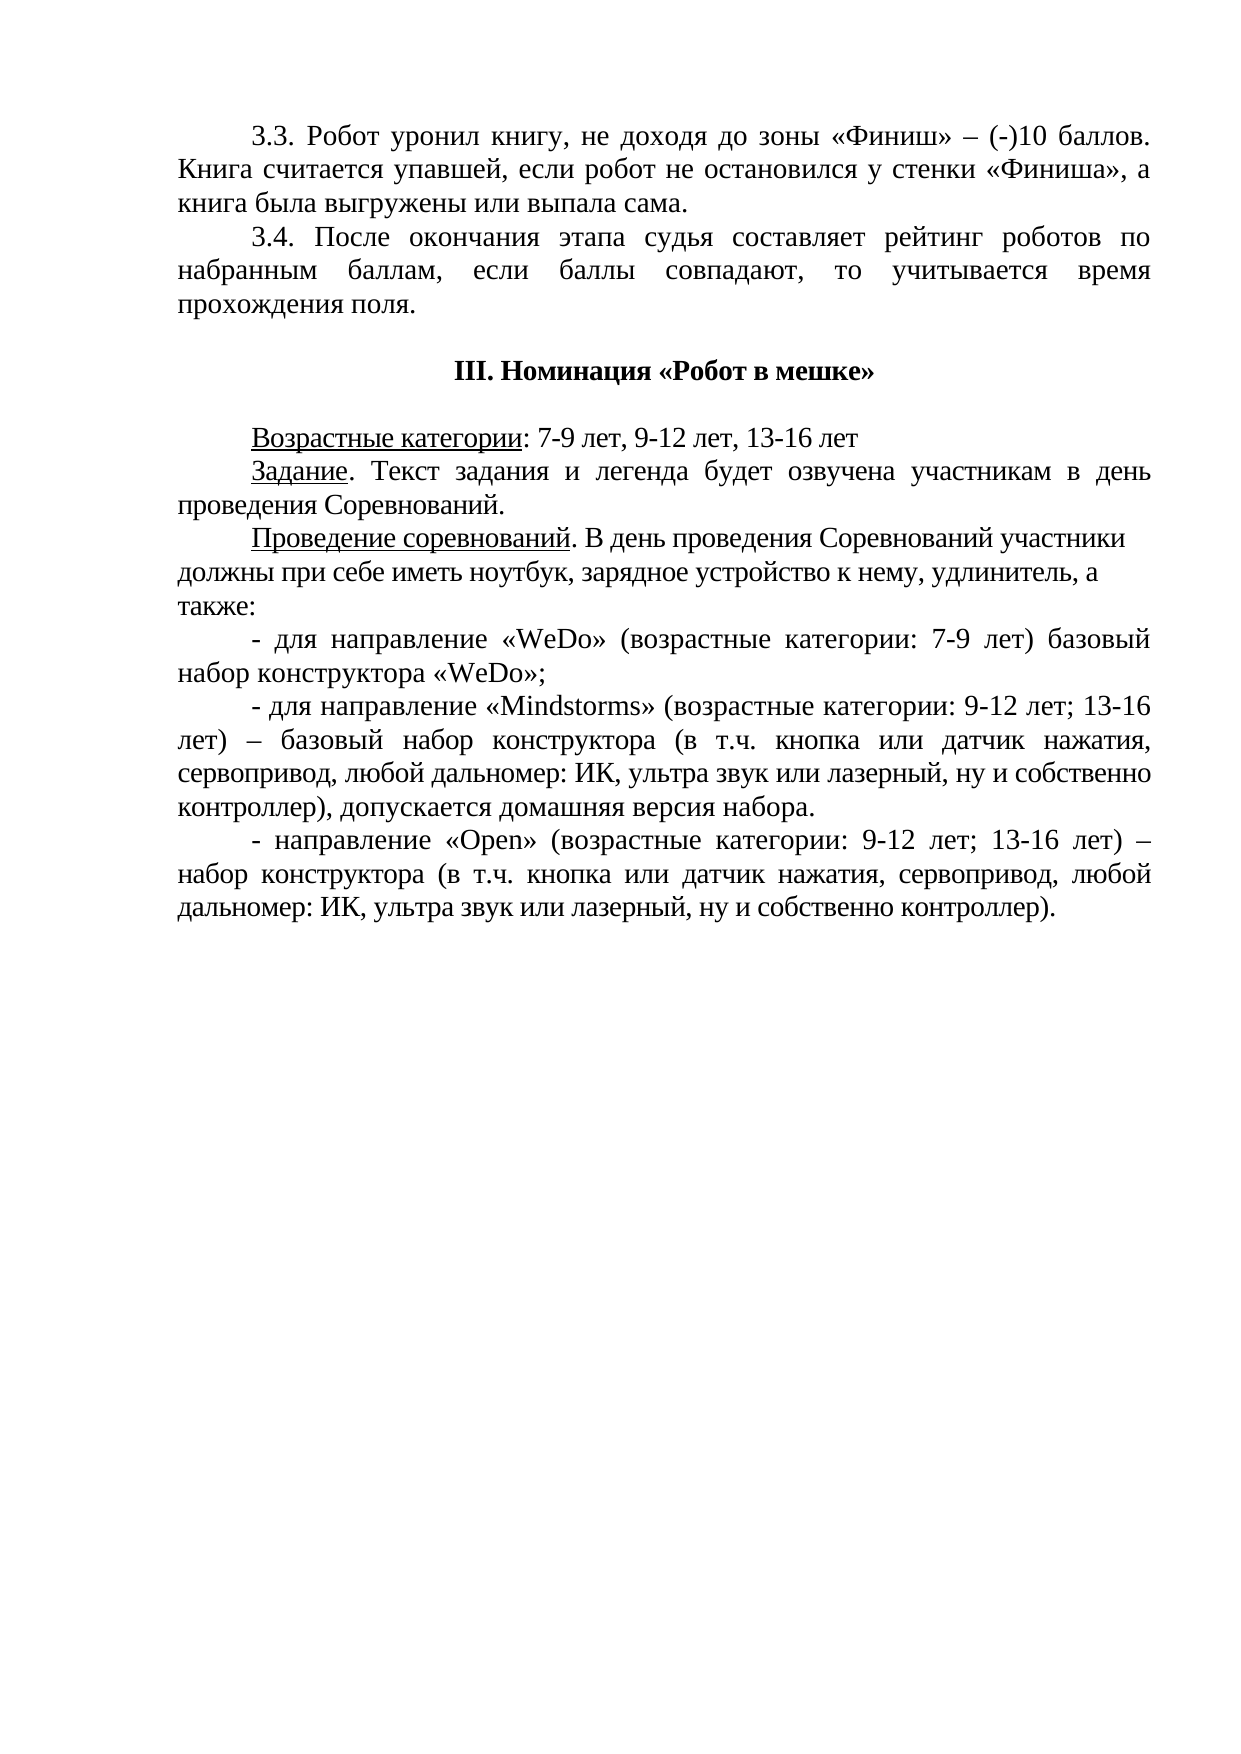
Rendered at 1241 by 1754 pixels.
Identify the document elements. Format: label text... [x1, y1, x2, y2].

text - для направление «WeDo» (возрастные категории: 7-9 лет) базовый набор конструктора «WeDo»; [177, 621, 1152, 688]
text III. Номинация «Робот в мешке» [177, 353, 1152, 386]
text Возрастные категории: 7-9 лет, 9-12 лет, 13-16 лет [177, 420, 1152, 453]
list Робот уронил книгу, не доходя до зоны «Финиш» – (-)10 баллов. Книга считается упавшей, если робот не остановился у стенки «Финиша», а книга была выгружены или выпала сама. [177, 118, 1152, 219]
text - направление «Оpen» (возрастные категории: 9-12 лет; 13-16 лет) – набор конструктора (в т.ч. кнопка или датчик нажатия, сервопривод, любой дальномер: ИК, ультра звук или лазерный, ну и собственно контроллер). [177, 822, 1152, 923]
text Проведение соревнований. В день проведения Соревнований участники должны при себе иметь ноутбук, зарядное устройство к нему, удлинитель, а также: [177, 521, 1152, 621]
list После окончания этапа судья составляет рейтинг роботов по набранным баллам, если баллы совпадают, то учитывается время прохождения поля. [177, 219, 1152, 319]
text - для направление «Mindstorms» (возрастные категории: 9-12 лет; 13-16 лет) – базовый набор конструктора (в т.ч. кнопка или датчик нажатия, сервопривод, любой дальномер: ИК, ультра звук или лазерный, ну и собственно контроллер), допускается домашняя версия набора. [177, 688, 1152, 822]
text Задание. Текст задания и легенда будет озвучена участникам в день проведения Соревнований. [177, 453, 1152, 521]
